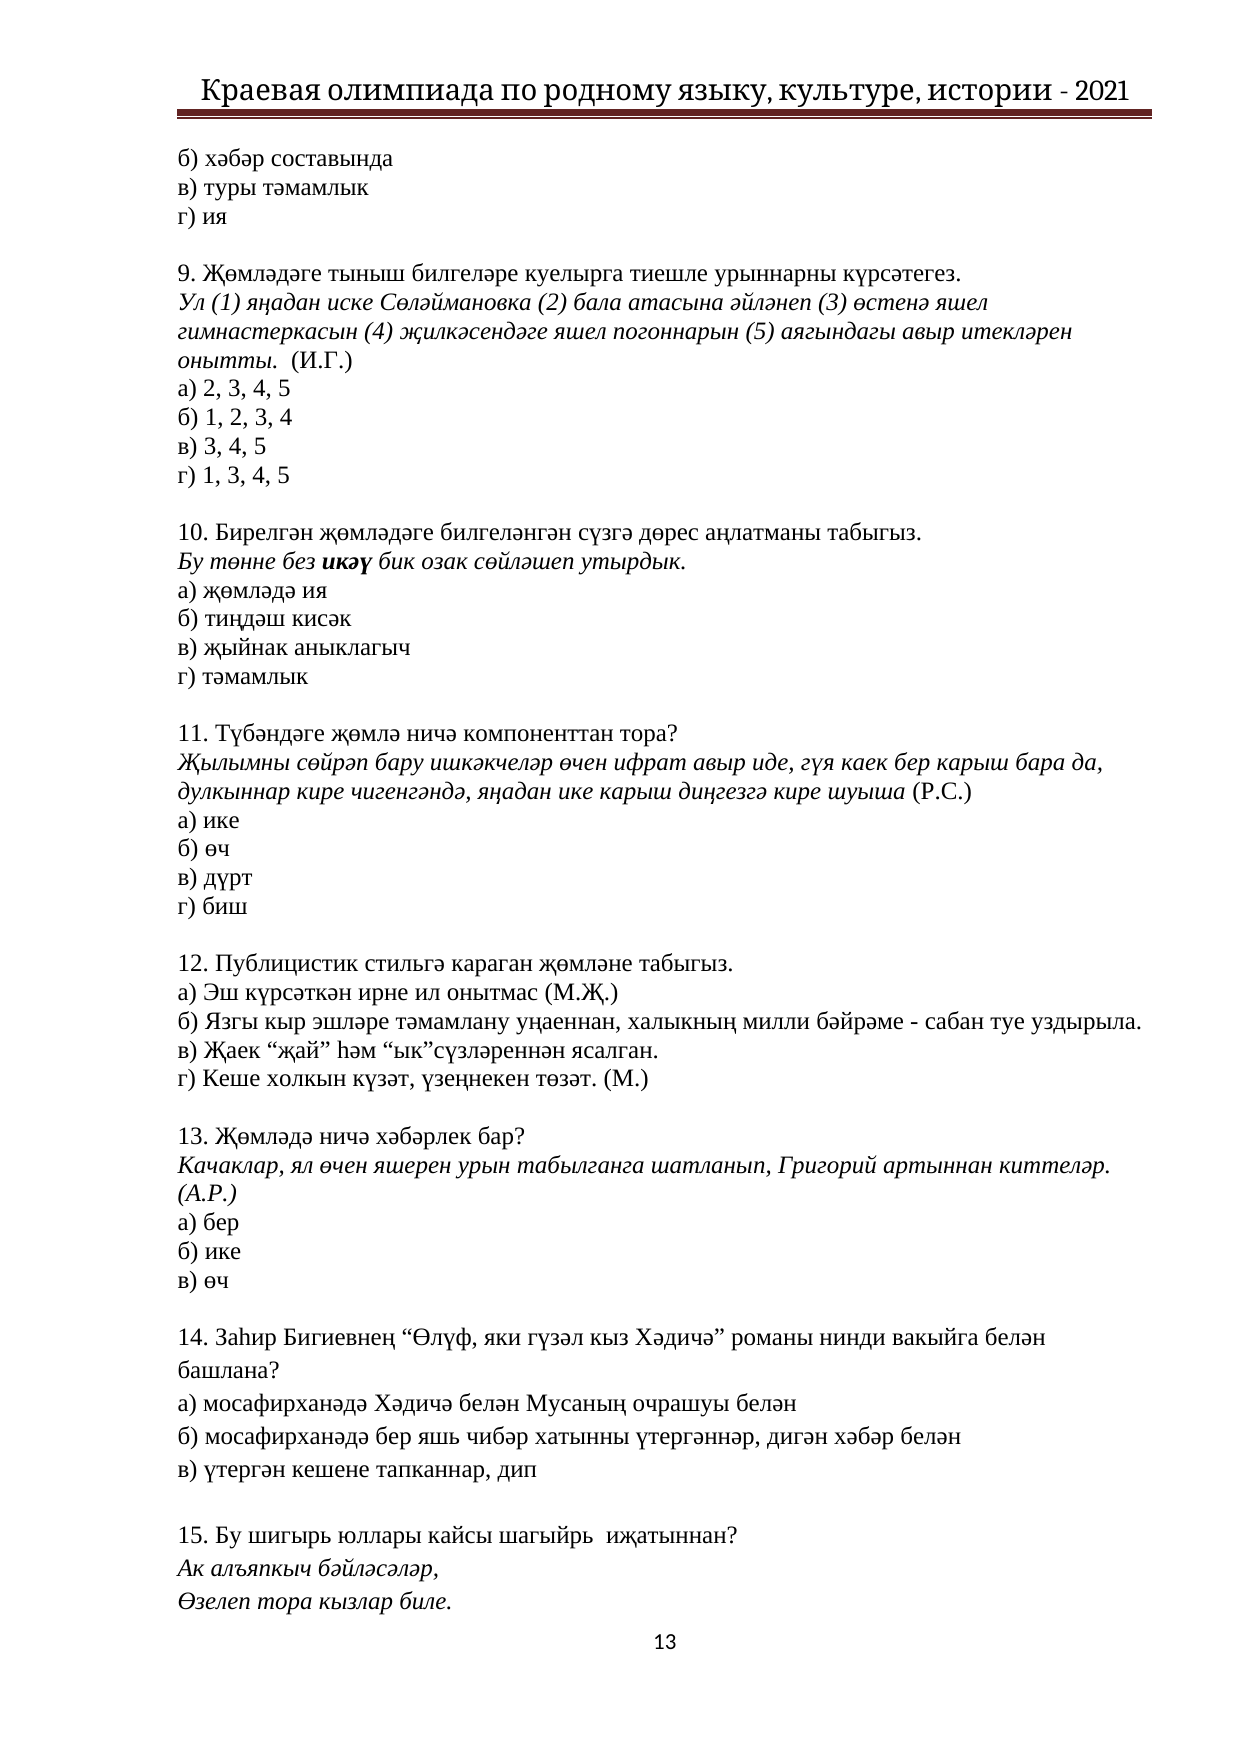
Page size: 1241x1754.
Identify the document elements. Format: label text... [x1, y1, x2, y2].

text б) өч [177, 833, 1152, 862]
text а) 2, 3, 4, 5 [177, 373, 1152, 402]
text в) өч [177, 1265, 1152, 1293]
text а) ике [177, 805, 1152, 833]
text а) җөмләдә ия [177, 575, 1152, 603]
text а) Эш күрсәткән ирне ил онытмас (М.Җ.) [177, 977, 1152, 1006]
text Ул (1) яңадан иске Сөләймановка (2) бала атасына әйләнеп (3) өстенә яшел гимнастеркасын (4) җилкәсендәге яшел погоннарын (5) аягындагы авыр итекләрен онытты. (И.Г.) [177, 287, 1152, 373]
text б) 1, 2, 3, 4 [177, 402, 1152, 431]
list а) мосафирханәдә Хәдичә белән Мусаның очрашуы белән [177, 1388, 1152, 1417]
text г) биш [177, 891, 1152, 920]
text в) Җаек “җай” һәм “ык”сүзләреннән ясалган. [177, 1035, 1152, 1063]
text 13. Җөмләдә ничә хәбәрлек бар? [177, 1121, 1152, 1150]
text в) җыйнак аныклагыч [177, 632, 1152, 661]
text 11. Түбәндәге җөмлә ничә компоненттан тора? [177, 718, 1152, 747]
text г) 1, 3, 4, 5 [177, 460, 1152, 488]
text 10. Бирелгән җөмләдәге билгеләнгән сүзгә дөрес аңлатманы табыгыз. [177, 517, 1152, 546]
text г) тәмамлык [177, 661, 1152, 690]
text Ак алъяпкыч бәйләсәләр, [177, 1553, 1152, 1582]
text г) Кеше холкын күзәт, үзеңнекен төзәт. (М.) [177, 1063, 1152, 1092]
text б) Язгы кыр эшләре тәмамлану уңаеннан, халыкның милли бәйрәме - сабан туе уздырыла. [177, 1006, 1152, 1035]
text Җылымны сөйрәп бару ишкәкчеләр өчен ифрат авыр иде, гүя каек бер карыш бара да, дулкыннар кире чигенгәндә, яңадан ике карыш диңгезгә кире шуыша (Р.С.) [177, 747, 1152, 805]
text в) дүрт [177, 862, 1152, 891]
list б) мосафирханәдә бер яшь чибәр хатынны үтергәннәр, дигән хәбәр белән [177, 1421, 1152, 1450]
text Качаклар, ял өчен яшерен урын табылганга шатланып, Григорий артыннан киттеләр. (А.Р.) [177, 1150, 1152, 1207]
list 14. Заһир Бигиевнең “Өлүф, яки гүзәл кыз Хәдичә” романы нинди вакыйга белән башлана? [177, 1322, 1152, 1384]
text 15. Бу шигырь юллары кайсы шагыйрь иҗатыннан? [177, 1520, 1152, 1549]
text 12. Публицистик стильгә караган җөмләне табыгыз. [177, 948, 1152, 977]
text Өзелеп тора кызлар биле. [177, 1586, 1152, 1615]
text б) ике [177, 1236, 1152, 1265]
text а) бер [177, 1207, 1152, 1236]
text б) тиңдәш кисәк [177, 603, 1152, 632]
text 9. Җөмләдәге тыныш билгеләре куелырга тиешле урыннарны күрсәтегез. [177, 258, 1152, 287]
text г) ия [177, 201, 1152, 230]
text б) хәбәр составында [177, 143, 1152, 172]
text в) 3, 4, 5 [177, 431, 1152, 460]
text Бу төнне без икәү бик озак сөйләшеп утырдык. [177, 546, 1152, 575]
text в) туры тәмамлык [177, 172, 1152, 201]
list в) үтергән кешене тапканнар, дип [177, 1454, 1152, 1483]
